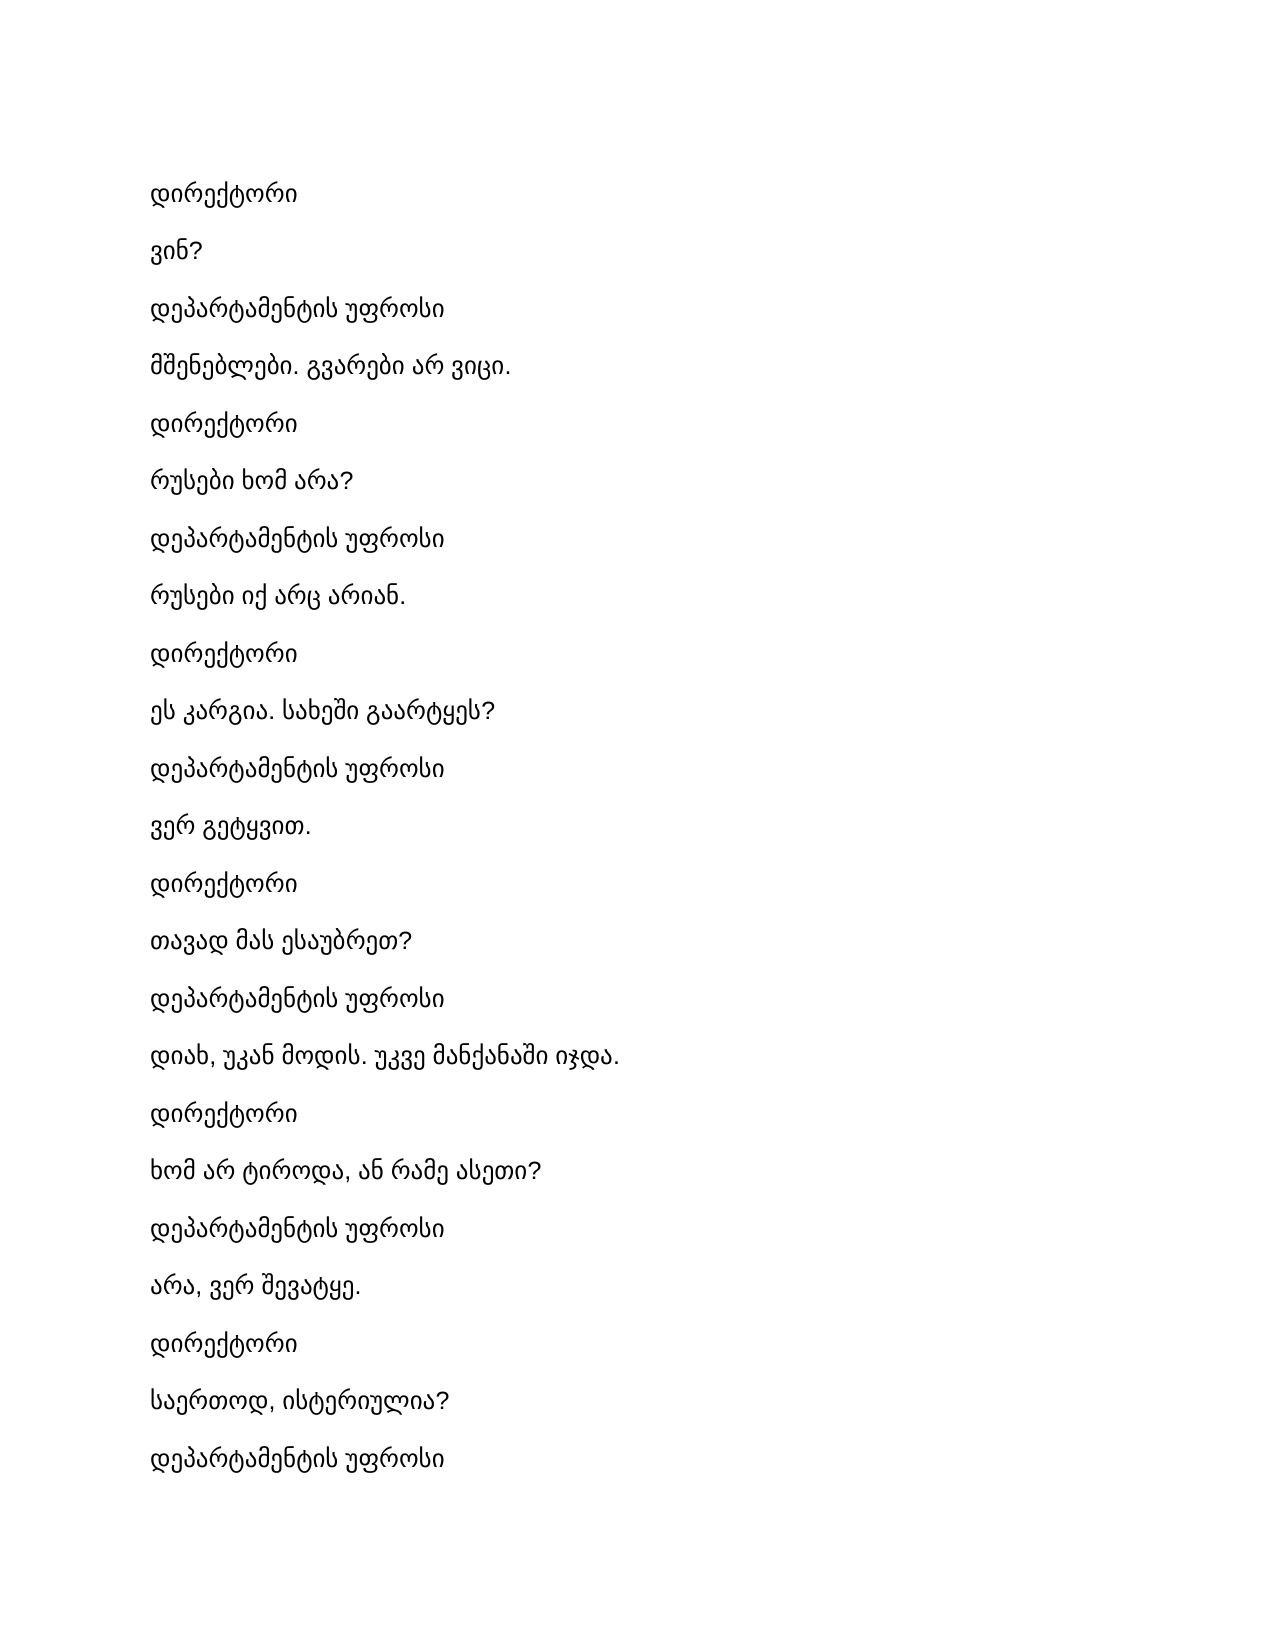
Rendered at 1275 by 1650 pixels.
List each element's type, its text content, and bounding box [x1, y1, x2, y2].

text ეს კარგია. სახეში გაარტყეს? [150, 696, 1089, 725]
text დირექტორი [150, 639, 1089, 667]
text არა, ვერ შევატყე. [150, 1271, 1089, 1300]
text დირექტორი [150, 179, 1089, 207]
text დეპარტამენტის უფროსი [150, 1444, 1089, 1472]
text დირექტორი [150, 409, 1089, 437]
text რუსები იქ არც არიან. [150, 581, 1089, 610]
text საერთოდ, ისტერიულია? [150, 1386, 1089, 1415]
text ხომ არ ტიროდა, ან რამე ასეთი? [150, 1156, 1089, 1185]
text თავად მას ესაუბრეთ? [150, 926, 1089, 955]
text რუსები ხომ არა? [150, 466, 1089, 495]
text დეპარტამენტის უფროსი [150, 754, 1089, 782]
text ვინ? [150, 236, 1089, 265]
text დიახ, უკან მოდის. უკვე მანქანაში იჯდა. [150, 1041, 1089, 1070]
text მშენებლები. გვარები არ ვიცი. [150, 351, 1089, 380]
text დეპარტამენტის უფროსი [150, 524, 1089, 552]
text დეპარტამენტის უფროსი [150, 294, 1089, 322]
text ვერ გეტყვით. [150, 811, 1089, 840]
text დეპარტამენტის უფროსი [150, 1214, 1089, 1242]
text დეპარტამენტის უფროსი [150, 984, 1089, 1012]
text დირექტორი [150, 869, 1089, 897]
text დირექტორი [150, 1099, 1089, 1127]
text დირექტორი [150, 1329, 1089, 1357]
